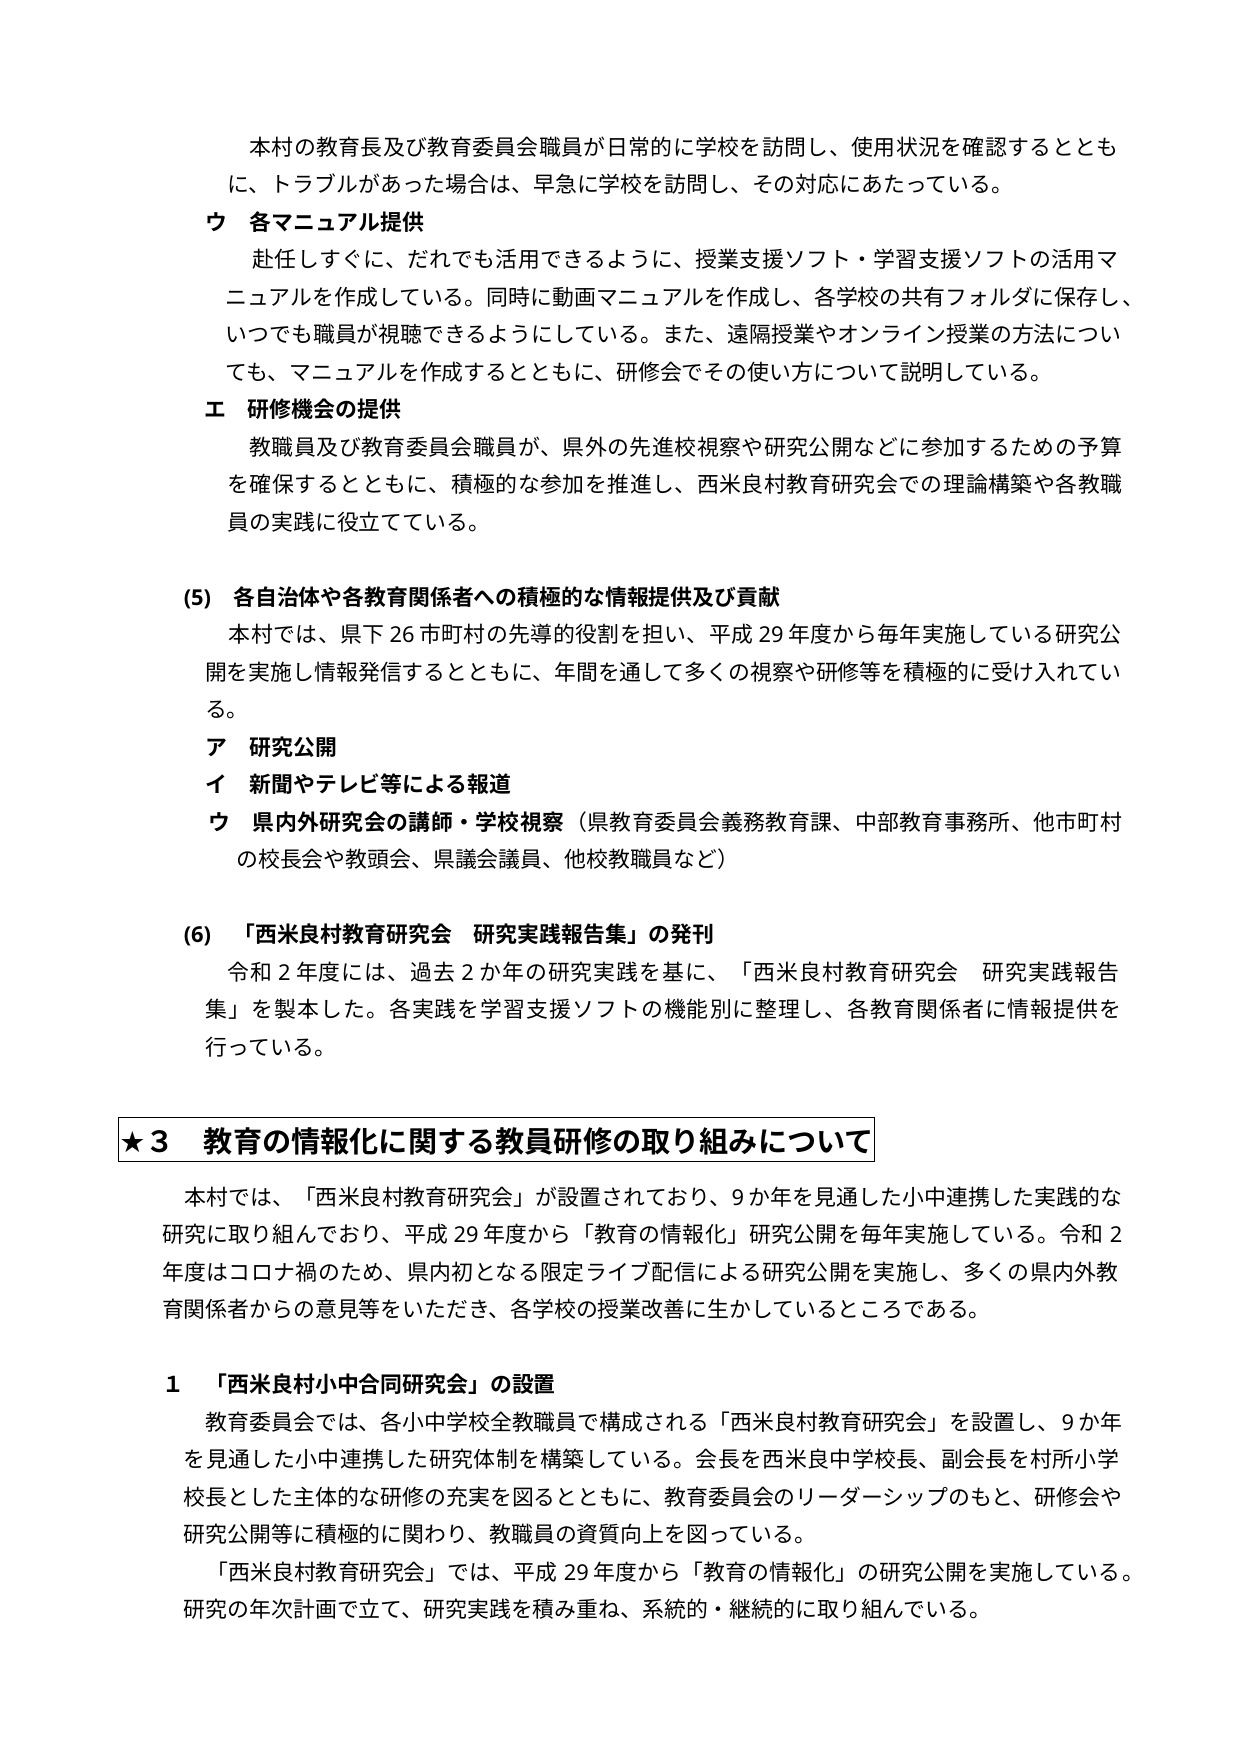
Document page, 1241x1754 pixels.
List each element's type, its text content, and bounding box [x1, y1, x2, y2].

text 教職員及び教育委員会職員が、県外の先進校視察や研究公開などに参加するための予算を確保するとともに、積極的な参加を推進し、西米良村教育研究会での理論構築や各教職員の実践に役立てている。 [227, 427, 1122, 539]
text (6) 「西米良村教育研究会 研究実践報告集」の発刊 [162, 914, 1122, 952]
text 「西米良村教育研究会」では、平成29年度から「教育の情報化」の研究公開を実施している。研究の年次計画で立て、研究実践を積み重ね、系統的・継続的に取り組んでいる。 [118, 1552, 1122, 1627]
text １ 「西米良村小中合同研究会」の設置 [118, 1364, 1122, 1402]
text ★３ 教育の情報化に関する教員研修の取り組みについて [118, 1102, 1122, 1177]
text 本村の教育長及び教育委員会職員が日常的に学校を訪問し、使用状況を確認するとともに、トラブルがあった場合は、早急に学校を訪問し、その対応にあたっている。 [227, 127, 1122, 202]
text ア 研究公開 [162, 727, 1122, 764]
text イ 新聞やテレビ等による報道 [162, 764, 1122, 802]
text 教育委員会では、各小中学校全教職員で構成される「西米良村教育研究会」を設置し、9か年を見通した小中連携した研究体制を構築している。会長を西米良中学校長、副会長を村所小学校長とした主体的な研修の充実を図るとともに、教育委員会のリーダーシップのもと、研修会や研究公開等に積極的に関わり、教職員の資質向上を図っている。 [118, 1402, 1122, 1552]
text ウ 各マニュアル提供 [118, 202, 1122, 239]
text 本村では、「西米良村教育研究会」が設置されており、9か年を見通した小中連携した実践的な研究に取り組んでおり、平成29年度から「教育の情報化」研究公開を毎年実施している。令和2年度はコロナ禍のため、県内初となる限定ライブ配信による研究公開を実施し、多くの県内外教育関係者からの意見等をいただき、各学校の授業改善に生かしているところである。 [118, 1177, 1122, 1327]
text 令和2年度には、過去2か年の研究実践を基に、「西米良村教育研究会 研究実践報告集」を製本した。各実践を学習支援ソフトの機能別に整理し、各教育関係者に情報提供を行っている。 [206, 952, 1122, 1102]
text 赴任しすぐに、だれでも活用できるように、授業支援ソフト・学習支援ソフトの活用マニュアルを作成している。同時に動画マニュアルを作成し、各学校の共有フォルダに保存し、いつでも職員が視聴できるようにしている。また、遠隔授業やオンライン授業の方法についても、マニュアルを作成するとともに、研修会でその使い方について説明している。 [118, 239, 1122, 389]
text エ 研修機会の提供 [118, 389, 1122, 427]
text (5) 各自治体や各教育関係者への積極的な情報提供及び貢献 [162, 577, 1122, 614]
text ウ 県内外研究会の講師・学校視察（県教育委員会義務教育課、中部教育事務所、他市町村の校長会や教頭会、県議会議員、他校教職員など） [163, 802, 1122, 877]
text 本村では、県下26市町村の先導的役割を担い、平成29年度から毎年実施している研究公開を実施し情報発信するとともに、年間を通して多くの視察や研修等を積極的に受け入れている。 [162, 614, 1122, 727]
